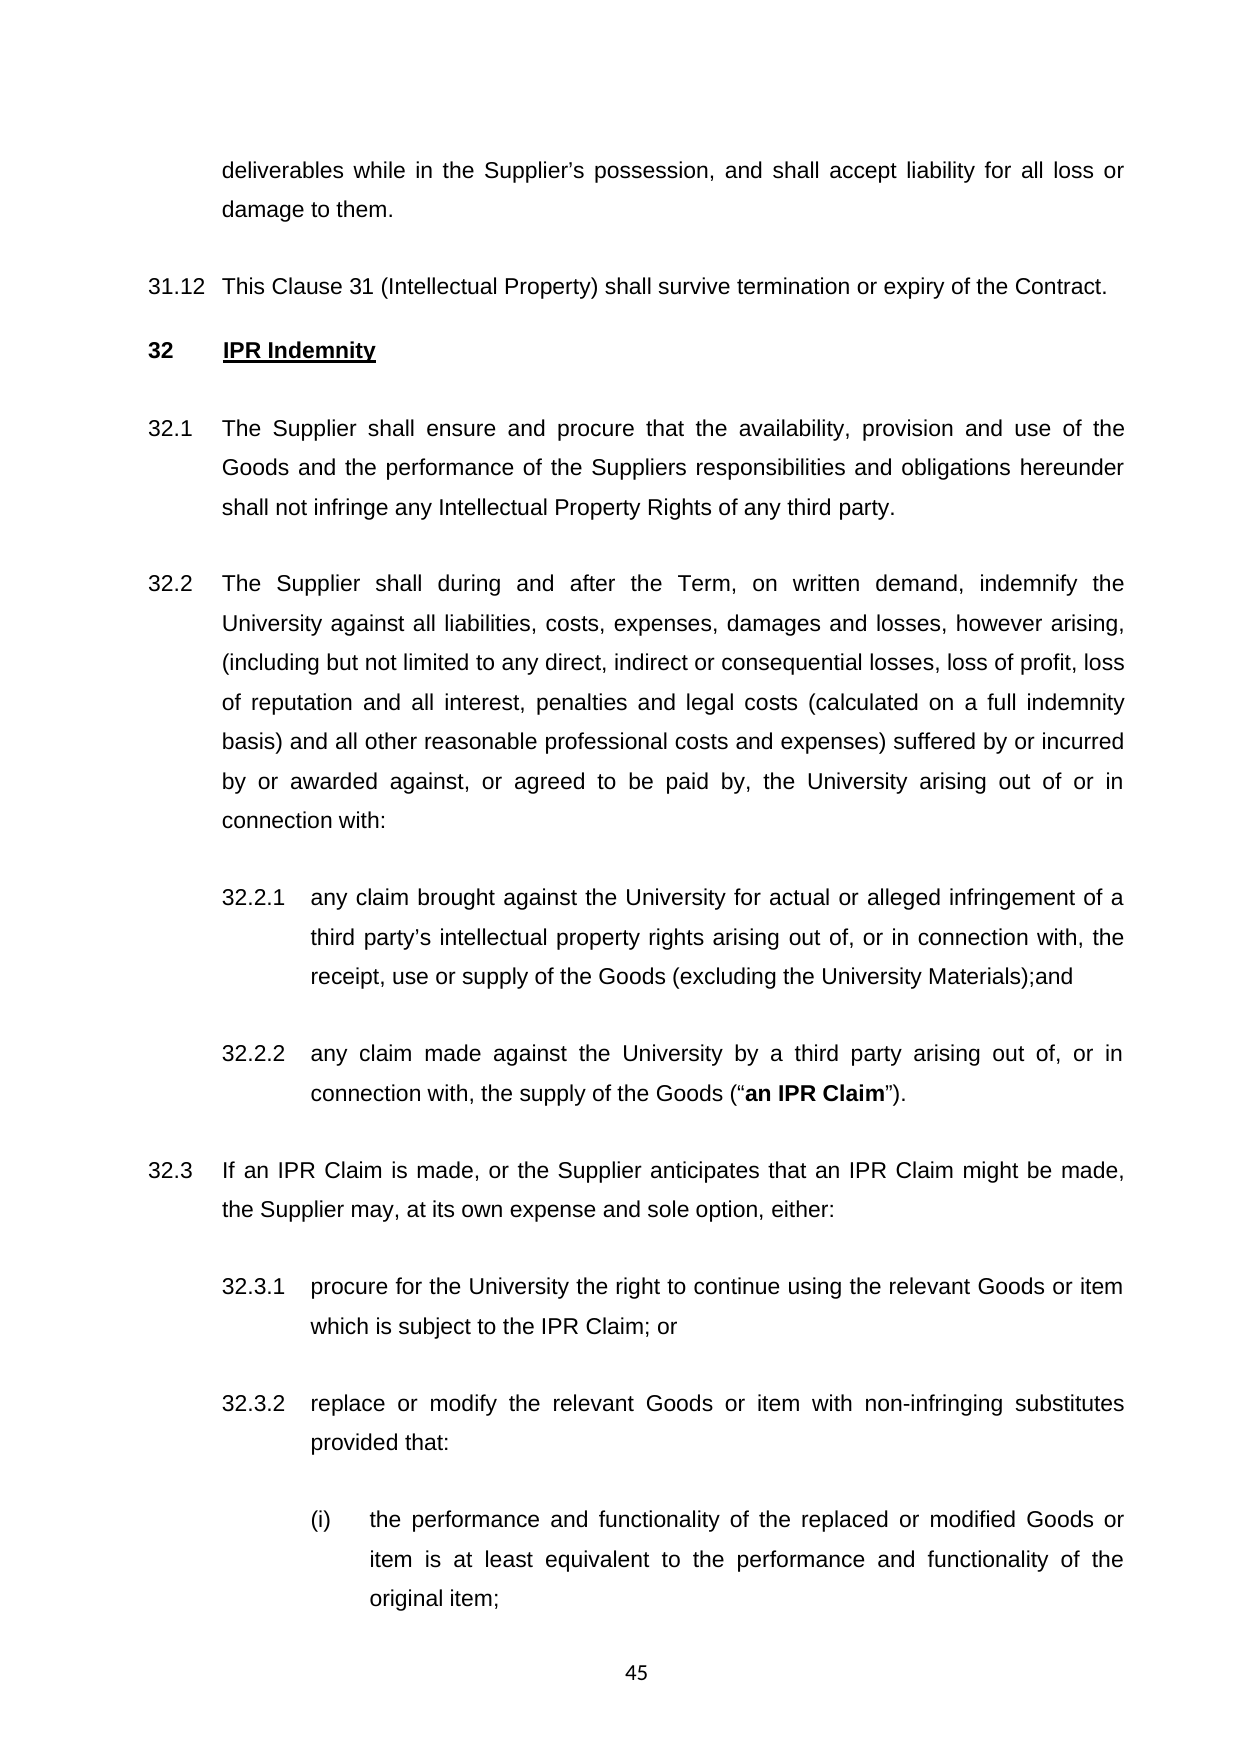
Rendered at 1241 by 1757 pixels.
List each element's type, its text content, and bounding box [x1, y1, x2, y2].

list any claim brought against the University for actual or alleged infringement of a third party’s intellectual property rights arising out of, or in connection with, the receipt, use or supply of the Goods (excluding the University Materials);and [222, 884, 1125, 989]
list the performance and functionality of the replaced or modified Goods or item is at least equivalent to the performance and functionality of the original item; [310, 1506, 1124, 1611]
list This Clause 31 (Intellectual Property) shall survive termination or expiry of the Contract. [148, 273, 1153, 299]
list The Supplier shall ensure and procure that the availability, provision and use of the Goods and the performance of the Suppliers responsibilities and obligations hereunder shall not infringe any Intellectual Property Rights of any third party. [148, 414, 1125, 520]
list replace or modify the relevant Goods or item with non-infringing substitutes provided that: [222, 1389, 1125, 1455]
list procure for the University the right to continue using the relevant Goods or item which is subject to the IPR Claim; or [222, 1273, 1124, 1339]
subtitle IPR Indemnity [148, 337, 1153, 364]
list any claim made against the University by a third party arising out of, or in connection with, the supply of the Goods (“an IPR Claim”). [222, 1040, 1125, 1106]
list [148, 157, 1125, 222]
list If an IPR Claim is made, or the Supplier anticipates that an IPR Claim might be made, the Supplier may, at its own expense and sole option, either: [148, 1157, 1125, 1222]
list The Supplier shall during and after the Term, on written demand, indemnify the University against all liabilities, costs, expenses, damages and losses, however arising, (including but not limited to any direct, indirect or consequential losses, loss of profit, loss of reputation and all interest, penalties and legal costs (calculated on a full indemnity basis) and all other reasonable professional costs and expenses) suffered by or incurred by or awarded against, or agreed to be paid by, the University arising out of or in connection with: [148, 570, 1125, 834]
